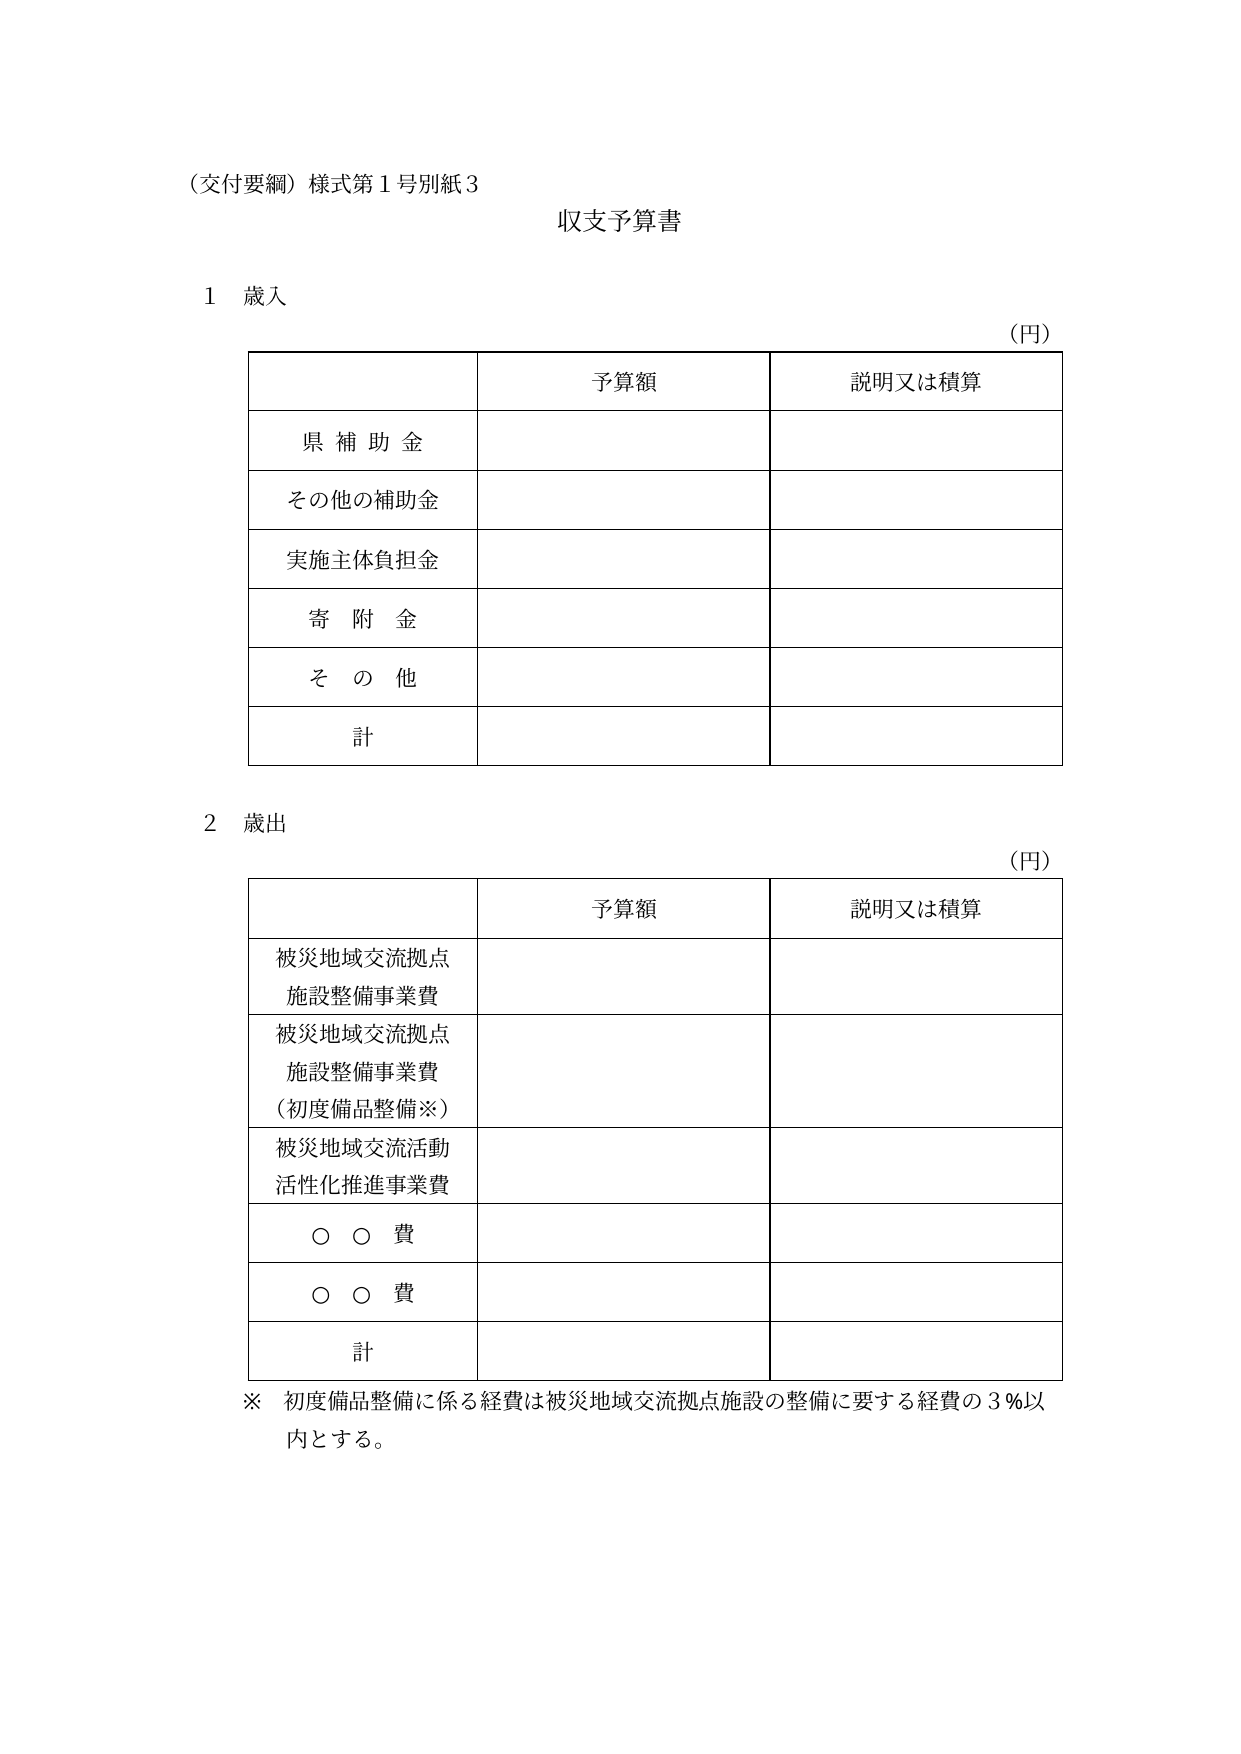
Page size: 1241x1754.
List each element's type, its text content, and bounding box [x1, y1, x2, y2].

table_cell 県補助金 [249, 411, 477, 469]
table_cell [478, 471, 769, 528]
table_cell その他の補助金 [249, 471, 477, 528]
table_header 予算額 [478, 353, 769, 410]
table_cell [478, 1322, 769, 1380]
table_cell [771, 1128, 1062, 1203]
table_cell [771, 1204, 1062, 1262]
table_cell [771, 648, 1062, 706]
table_header 予算額 [478, 879, 769, 937]
text （交付要綱）様式第１号別紙３ [177, 164, 1063, 201]
text （円） [177, 841, 1063, 878]
table_header [249, 353, 477, 410]
table_cell [478, 1204, 769, 1262]
table_cell [771, 939, 1062, 1013]
text （円） [177, 314, 1063, 351]
table_cell [478, 939, 769, 1013]
table_header 説明又は積算 [771, 353, 1062, 410]
text 収支予算書 [177, 201, 1063, 239]
table_header 説明又は積算 [771, 879, 1062, 937]
table_cell [478, 530, 769, 588]
table_cell 実施主体負担金 [249, 530, 477, 588]
table_cell 被災地域交流活動 活性化推進事業費 [249, 1128, 477, 1203]
text １ 歳入 [177, 276, 1063, 314]
table_cell [478, 1015, 769, 1127]
table_header [249, 879, 477, 937]
table_cell [478, 411, 769, 469]
table_cell [771, 1263, 1062, 1321]
text ※ 初度備品整備に係る経費は被災地域交流拠点施設の整備に要する経費の３%以内とする。 [243, 1381, 1063, 1456]
table_cell ○○費 [249, 1263, 477, 1321]
table_cell 寄附金 [249, 589, 477, 647]
table_cell [478, 648, 769, 706]
table_cell [771, 411, 1062, 469]
table_cell 計 [249, 1322, 477, 1380]
table_cell [478, 1128, 769, 1203]
table_cell [478, 1263, 769, 1321]
table_cell 計 [249, 707, 477, 765]
table_cell その他 [249, 648, 477, 706]
table_cell 被災地域交流拠点 施設整備事業費 [249, 939, 477, 1013]
table_cell [771, 707, 1062, 765]
table_cell ○○費 [249, 1204, 477, 1262]
table_cell [771, 530, 1062, 588]
table_cell [478, 589, 769, 647]
table_cell [771, 1015, 1062, 1127]
table_cell [478, 707, 769, 765]
text ２ 歳出 [177, 803, 1063, 841]
table_cell 被災地域交流拠点 施設整備事業費 （初度備品整備※） [249, 1015, 477, 1127]
table_cell [771, 589, 1062, 647]
table_cell [771, 471, 1062, 528]
table_cell [771, 1322, 1062, 1380]
